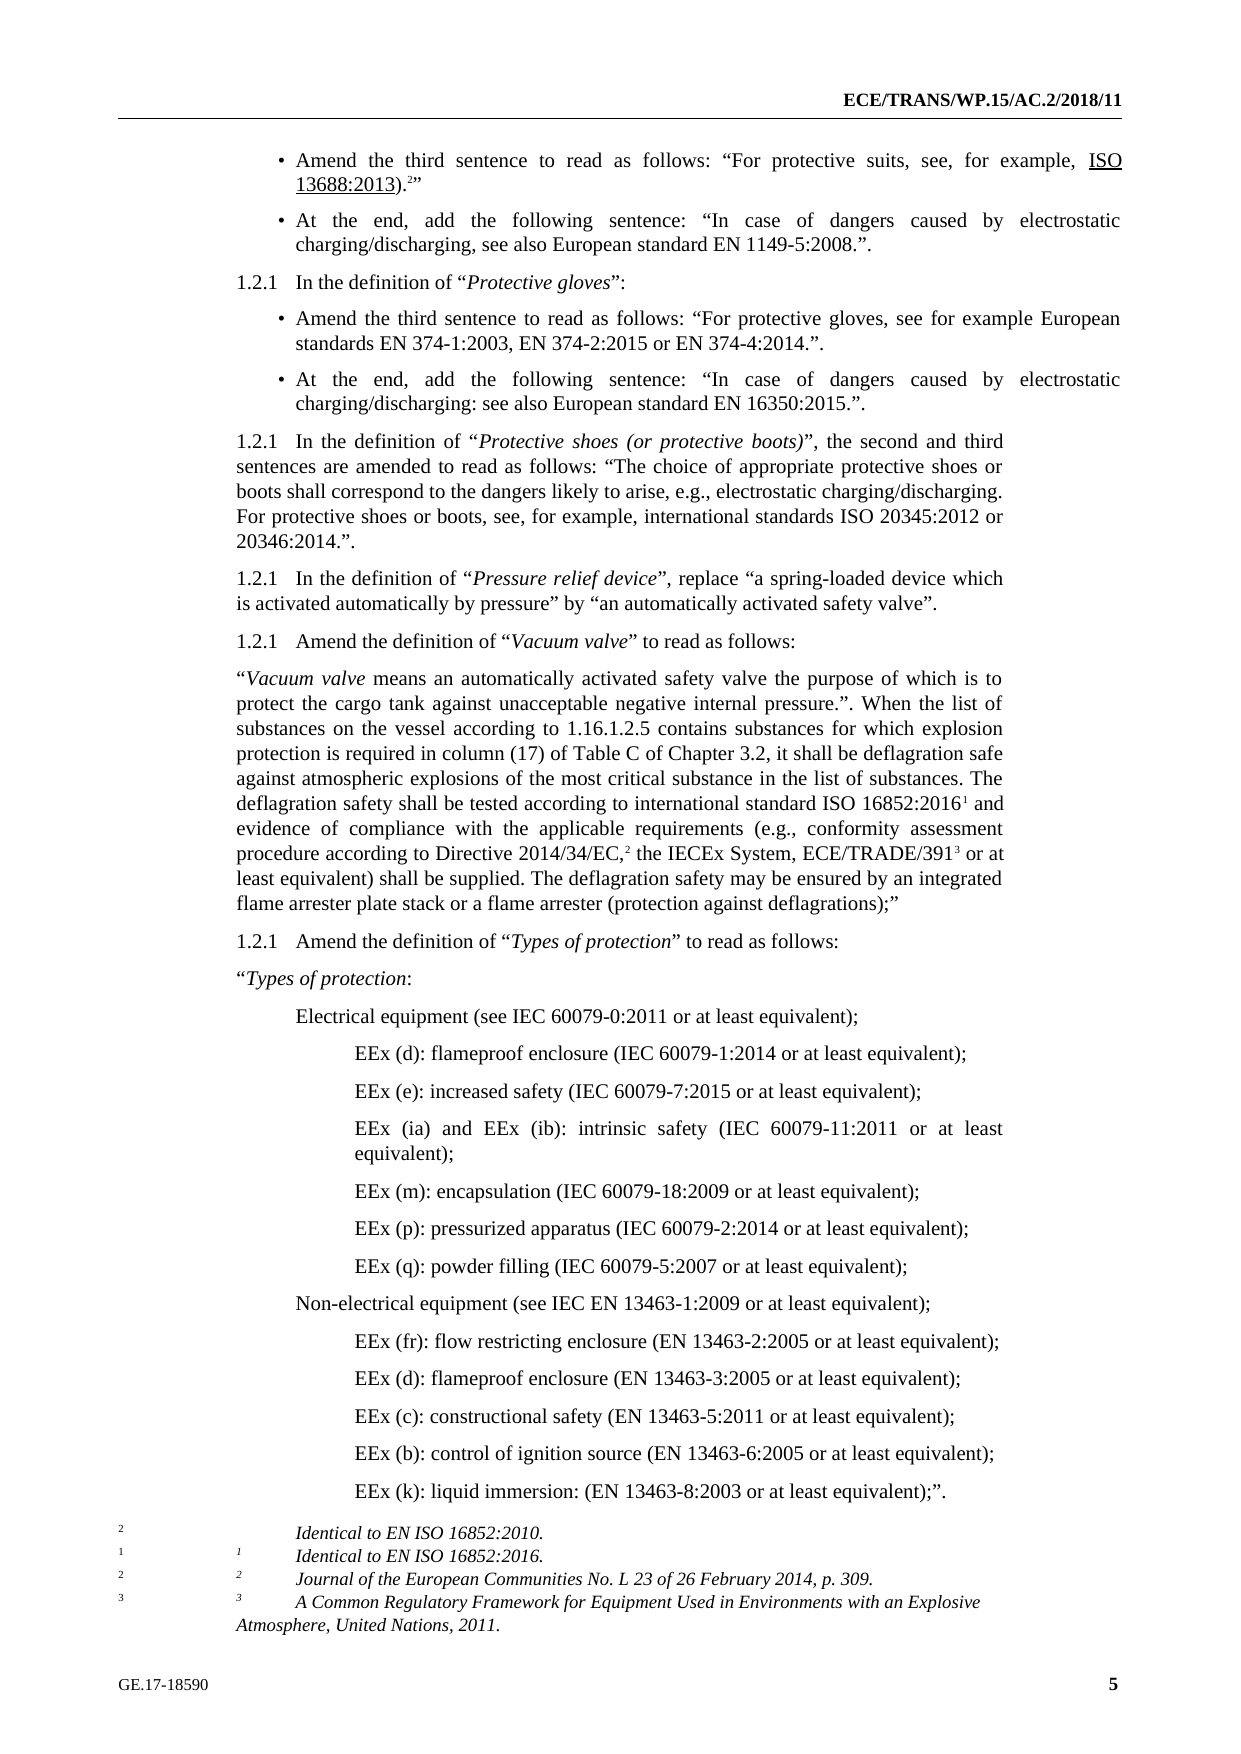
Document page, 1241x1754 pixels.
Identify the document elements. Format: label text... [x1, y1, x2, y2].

text At the end, add the following sentence: “In case of dangers caused by electrostatic charging/discharging, see also European standard EN 1149-5:2008.”. [278, 208, 1122, 256]
text Amend the third sentence to read as follows: “For protective gloves, see for example European standards EN 374-1:2003, EN 374-2:2015 or EN 374-4:2014.”. [278, 306, 1122, 354]
text 1.2.1 In the definition of “Protective shoes (or protective boots)”, the second and third sentences are amended to read as follows: “The choice of appropriate protective shoes or boots shall correspond to the dangers likely to arise, e.g., electrostatic charging/discharging. For protective shoes or boots, see, for example, international standards ISO 20345:2012 or 20346:2014.”. [236, 428, 1004, 553]
text EEx (k): liquid immersion: (EN 13463-8:2003 or at least equivalent);”. [354, 1478, 1004, 1503]
text EEx (ia) and EEx (ib): intrinsic safety (IEC 60079-11:2011 or at least equivalent); [354, 1115, 1004, 1165]
text At the end, add the following sentence: “In case of dangers caused by electrostatic charging/discharging: see also European standard EN 16350:2015.”. [278, 367, 1122, 415]
text EEx (q): powder filling (IEC 60079-5:2007 or at least equivalent); [354, 1253, 1004, 1278]
text EEx (d): flameproof enclosure (EN 13463-3:2005 or at least equivalent); [354, 1365, 1004, 1390]
text 1.2.1 In the definition of “Protective gloves”: [236, 269, 1004, 294]
text 1.2.1 In the definition of “Pressure relief device”, replace “a spring-loaded device which is activated automatically by pressure” by “an automatically activated safety valve”. [236, 565, 1004, 615]
text “Types of protection: [236, 965, 1004, 990]
text EEx (fr): flow restricting enclosure (EN 13463-2:2005 or at least equivalent); [354, 1328, 1004, 1353]
text Amend the third sentence to read as follows: “For protective suits, see, for example, ISO 13688:2013).” [278, 148, 1122, 196]
text EEx (p): pressurized apparatus (IEC 60079-2:2014 or at least equivalent); [354, 1215, 1004, 1240]
text 1.2.1 Amend the definition of “Types of protection” to read as follows: [236, 928, 1004, 953]
text EEx (e): increased safety (IEC 60079-7:2015 or at least equivalent); [354, 1078, 1004, 1103]
text EEx (c): constructional safety (EN 13463-5:2011 or at least equivalent); [354, 1403, 1004, 1428]
text Electrical equipment (see IEC 60079-0:2011 or at least equivalent); [295, 1003, 1004, 1028]
text 1.2.1 Amend the definition of “Vacuum valve” to read as follows: [236, 628, 1004, 653]
text EEx (m): encapsulation (IEC 60079-18:2009 or at least equivalent); [354, 1178, 1004, 1203]
text EEx (b): control of ignition source (EN 13463-6:2005 or at least equivalent); [354, 1440, 1004, 1465]
text Non-electrical equipment (see IEC EN 13463-1:2009 or at least equivalent); [295, 1290, 1004, 1315]
text “Vacuum valve means an automatically activated safety valve the purpose of which is to protect the cargo tank against unacceptable negative internal pressure.”. When the list of substances on the vessel according to 1.16.1.2.5 contains substances for which explosion protection is required in column (17) of Table C of Chapter 3.2, it shall be deflagration safe against atmospheric explosions of the most critical substance in the list of substances. The deflagration safety shall be tested according to international standard ISO 16852:20161 and evidence of compliance with the applicable requirements (e.g., conformity assessment procedure according to Directive 2014/34/EC,2 the IECEx System, ECE/TRADE/3913 or at least equivalent) shall be supplied. The deflagration safety may be ensured by an integrated flame arrester plate stack or a flame arrester (protection against deflagrations);” [236, 665, 1004, 915]
text EEx (d): flameproof enclosure (IEC 60079-1:2014 or at least equivalent); [354, 1040, 1004, 1065]
